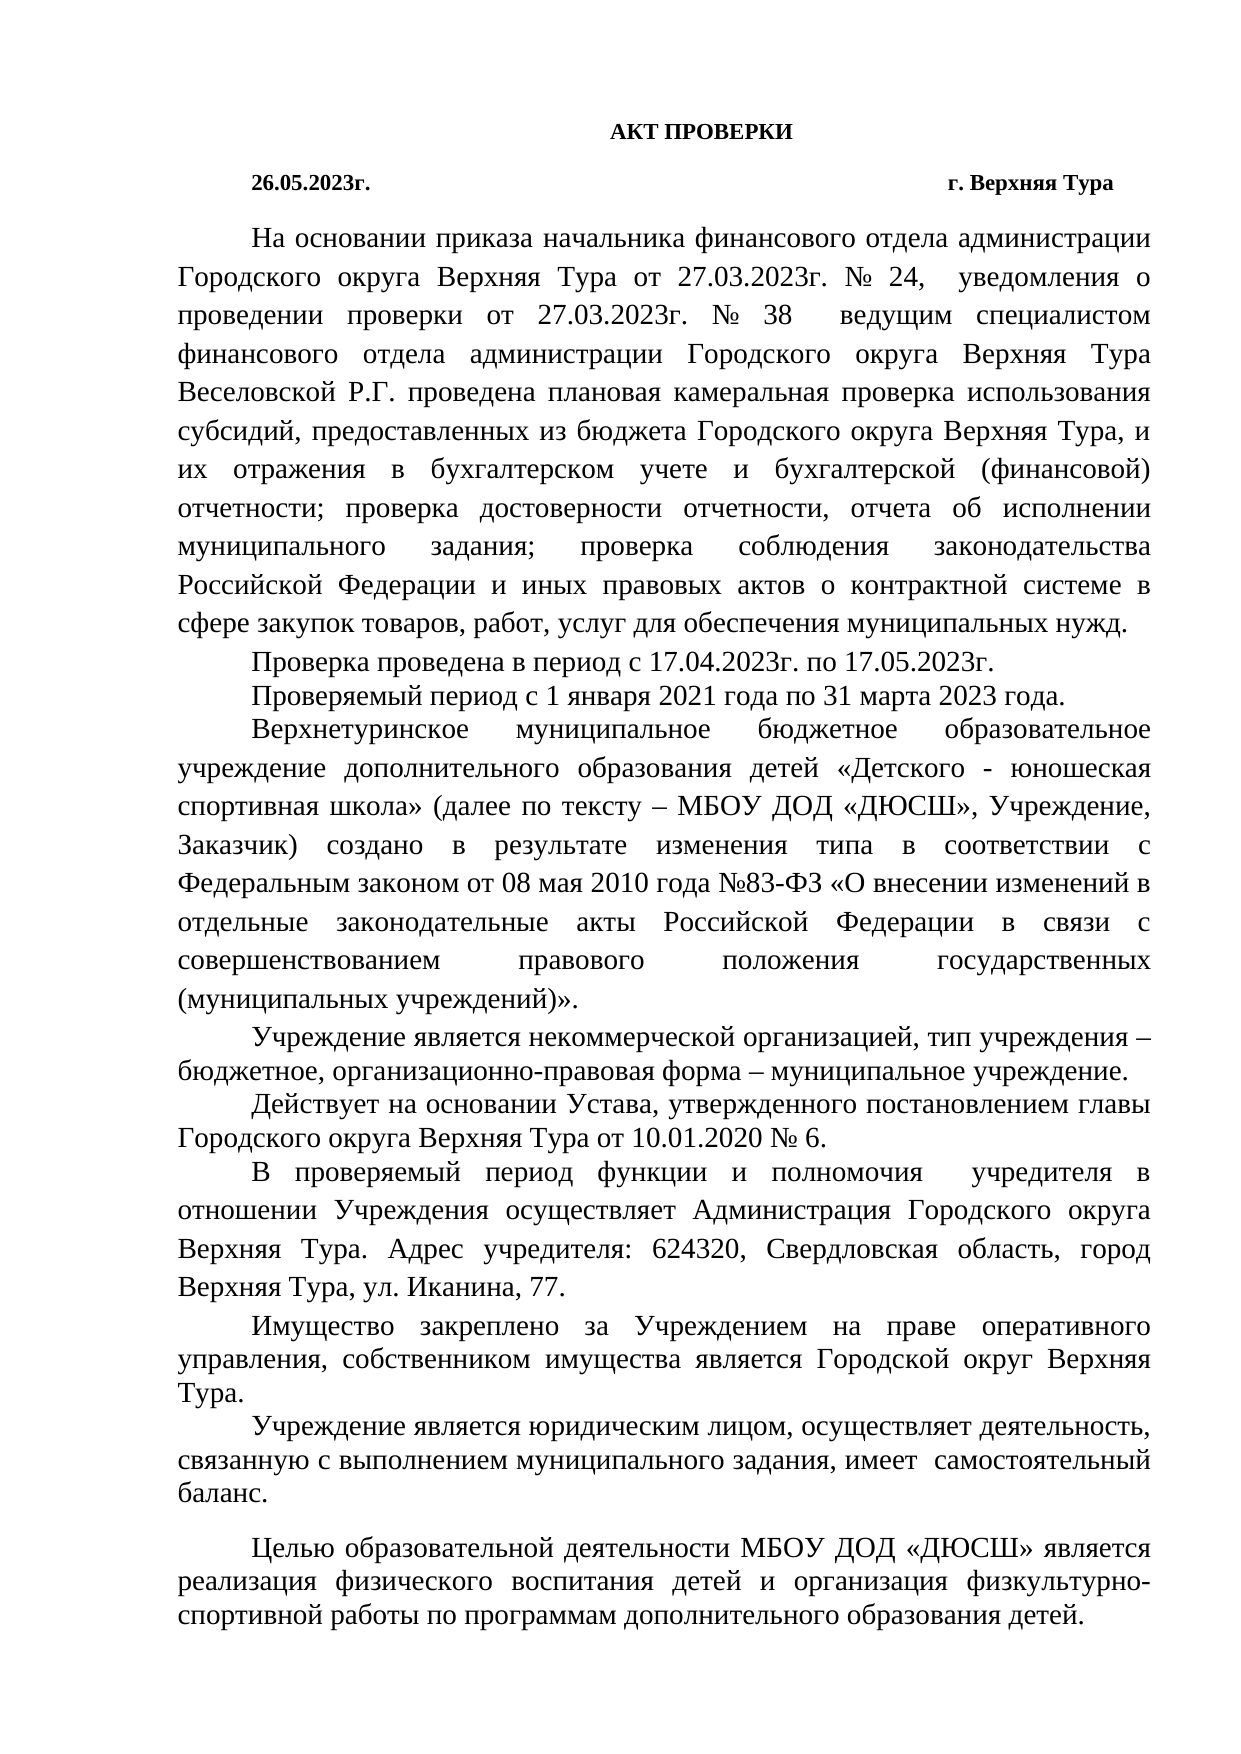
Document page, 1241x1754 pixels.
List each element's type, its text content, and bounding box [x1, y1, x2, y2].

text Учреждение является некоммерческой организацией, тип учреждения – бюджетное, организационно-правовая форма – муниципальное учреждение. [177, 1019, 1152, 1087]
text На основании приказа начальника финансового отдела администрации Городского округа Верхняя Тура от 27.03.2023г. № 24, уведомления о проведении проверки от 27.03.2023г. № 38 ведущим специалистом финансового отдела администрации Городского округа Верхняя Тура Веселовской Р.Г. проведена плановая камеральная проверка использования субсидий, предоставленных из бюджета Городского округа Верхняя Тура, и их отражения в бухгалтерском учете и бухгалтерской (финансовой) отчетности; проверка достоверности отчетности, отчета об исполнении муниципального задания; проверка соблюдения законодательства Российской Федерации и иных правовых актов о контрактной системе в сфере закупок товаров, работ, услуг для обеспечения муниципальных нужд. [177, 220, 1152, 639]
text Верхнетуринское муниципальное бюджетное образовательное учреждение дополнительного образования детей «Детского - юношеская спортивная школа» (далее по тексту – МБОУ ДОД «ДЮСШ», Учреждение, Заказчик) создано в результате изменения типа в соответствии с Федеральным законом от 08 мая 2010 года №83-ФЗ «О внесении изменений в отдельные законодательные акты Российской Федерации в связи с совершенствованием правового положения государственных (муниципальных учреждений)». [177, 711, 1152, 1014]
text Целью образовательной деятельности МБОУ ДОД «ДЮСШ» является реализация физического воспитания детей и организация физкультурно-спортивной работы по программам дополнительного образования детей. [177, 1530, 1152, 1631]
text Имущество закреплено за Учреждением на праве оперативного управления, собственником имущества является Городской округ Верхняя Тура. [177, 1308, 1152, 1408]
text В проверяемый период функции и полномочия учредителя в отношении Учреждения осуществляет Администрация Городского округа Верхняя Тура. Адрес учредителя: 624320, Свердловская область, город Верхняя Тура, ул. Иканина, 77. [177, 1154, 1152, 1303]
text Проверка проведена в период с 17.04.2023г. по 17.05.2023г. [177, 644, 1152, 678]
text АКТ ПРОВЕРКИ [177, 118, 1152, 144]
text 26.05.2023г. г. Верхняя Тура [177, 169, 1152, 196]
text Действует на основании Устава, утвержденного постановлением главы Городского округа Верхняя Тура от 10.01.2020 № 6. [177, 1087, 1152, 1154]
text Учреждение является юридическим лицом, осуществляет деятельность, связанную с выполнением муниципального задания, имеет самостоятельный баланс. [177, 1408, 1152, 1509]
text Проверяемый период с 1 января 2021 года по 31 марта 2023 года. [177, 678, 1152, 711]
